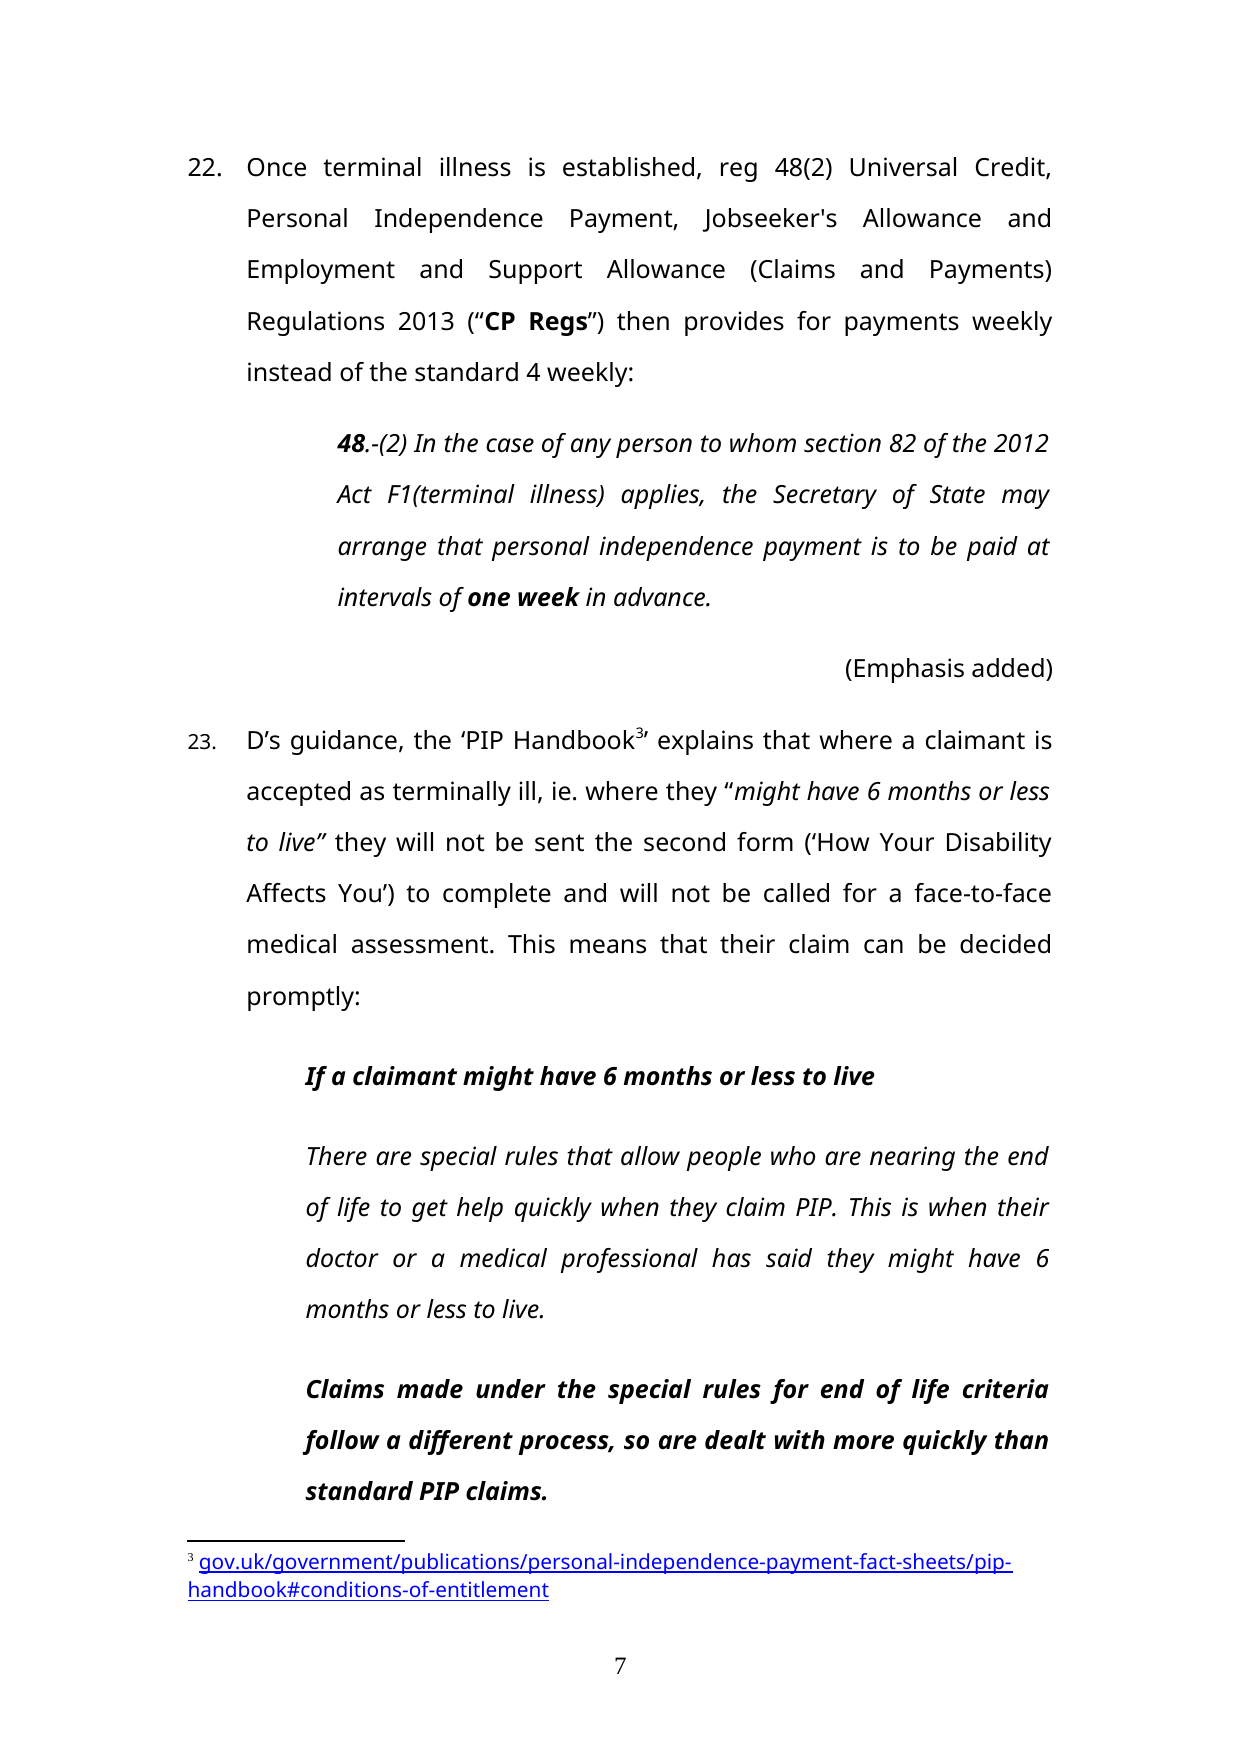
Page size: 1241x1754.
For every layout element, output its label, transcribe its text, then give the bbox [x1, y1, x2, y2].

list D’s guidance, the ‘PIP Handbook’ explains that where a claimant is accepted as terminally ill, ie. where they “might have 6 months or less to live” they will not be sent the second form (‘How Your Disability Affects You’) to complete and will not be called for a face-to-face medical assessment. This means that their claim can be decided promptly: [187, 905, 1053, 1194]
text There are special rules that allow people who are nearing the end of life to get help quickly when they claim PIP. This is when their doctor or a medical professional has said they might have 6 months or less to live. [305, 1321, 1053, 1508]
list 48.-(2) In the case of any person to whom section 82 of the 2012 Act F1(terminal illness) applies, the Secretary of State may arrange that personal independence payment is to be paid at intervals of one week in advance. [337, 608, 1053, 796]
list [187, 150, 1053, 286]
list (Emphasis added) [337, 833, 1053, 867]
text If a claimant might have 6 months or less to live [305, 1241, 1053, 1275]
list Once terminal illness is established, reg 48(2) Universal Credit, Personal Independence Payment, Jobseeker's Allowance and Employment and Support Allowance (Claims and Payments) Regulations 2013 (“CP Regs”) then provides for payments weekly instead of the standard 4 weekly: [187, 332, 1053, 571]
